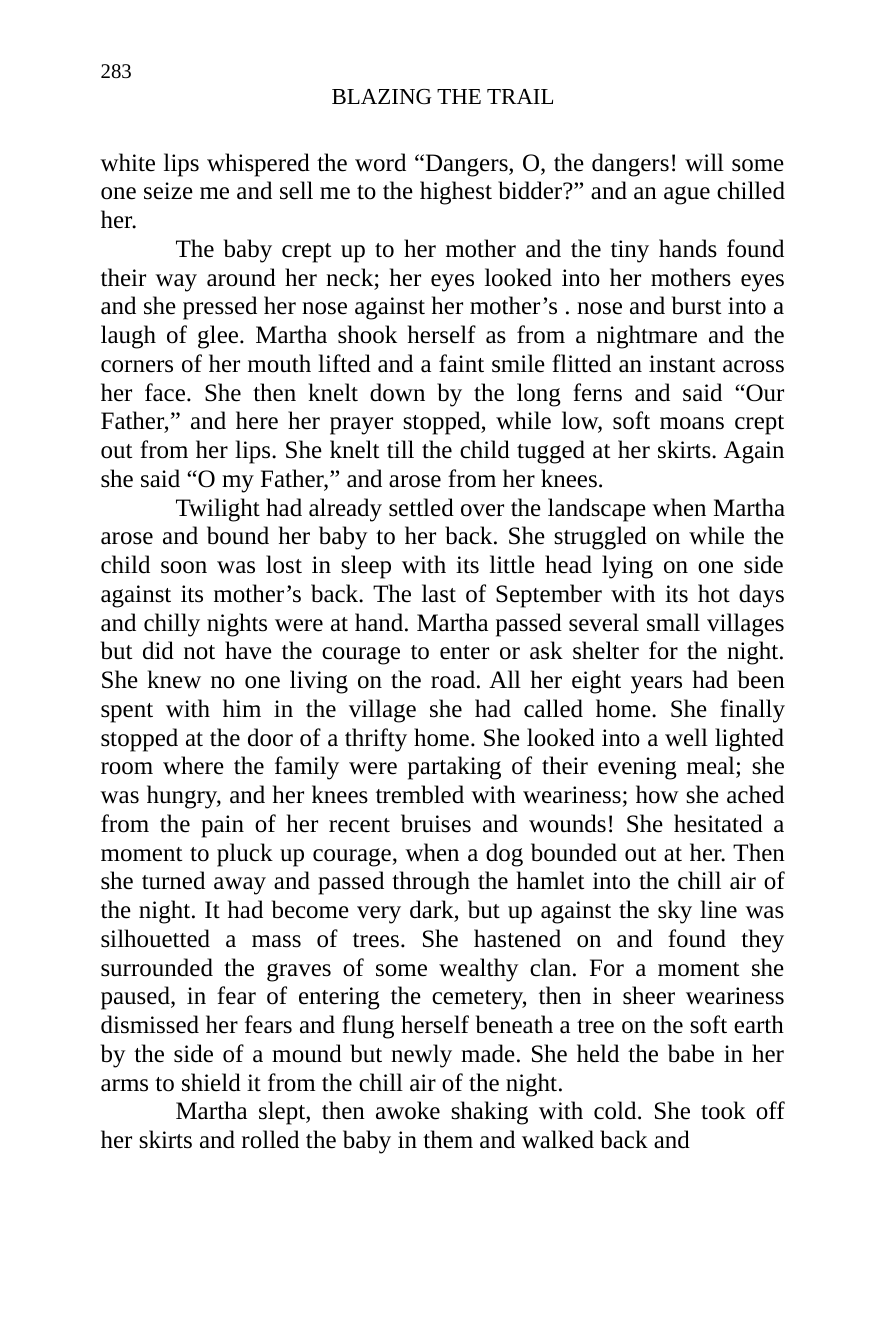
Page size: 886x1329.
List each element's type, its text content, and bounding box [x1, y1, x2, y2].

text Martha slept, then awoke shaking with cold. She took off her skirts and rolled the baby in them and walked back and [100, 1096, 786, 1154]
text white lips whispered the word “Dangers, O, the dangers! will some one seize me and sell me to the highest bidder?” and an ague chilled her. [100, 148, 786, 234]
text Twilight had already settled over the landscape when Martha arose and bound her baby to her back. She struggled on while the child soon was lost in sleep with its little head lying on one side against its mother’s back. The last of September with its hot days and chilly nights were at hand. Martha passed several small villages but did not have the courage to enter or ask shelter for the night. She knew no one living on the road. All her eight years had been spent with him in the village she had called home. She finally stopped at the door of a thrifty home. She looked into a well lighted room where the family were partaking of their evening meal; she was hungry, and her knees trembled with weariness; how she ached from the pain of her recent bruises and wounds! She hesitated a moment to pluck up courage, when a dog bounded out at her. Then she turned away and passed through the hamlet into the chill air of the night. It had become very dark, but up against the sky line was silhouetted a mass of trees. She hastened on and found they surrounded the graves of some wealthy clan. For a moment she paused, in fear of entering the cemetery, then in sheer weariness dismissed her fears and flung herself beneath a tree on the soft earth by the side of a mound but newly made. She held the babe in her arms to shield it from the chill air of the night. [100, 493, 786, 1096]
text The baby crept up to her mother and the tiny hands found their way around her neck; her eyes looked into her mothers eyes and she pressed her nose against her mother’s . nose and burst into a laugh of glee. Martha shook herself as from a nightmare and the corners of her mouth lifted and a faint smile flitted an instant across her face. She then knelt down by the long ferns and said “Our Father,” and here her prayer stopped, while low, soft moans crept out from her lips. She knelt till the child tugged at her skirts. Again she said “O my Father,” and arose from her knees. [100, 234, 786, 493]
